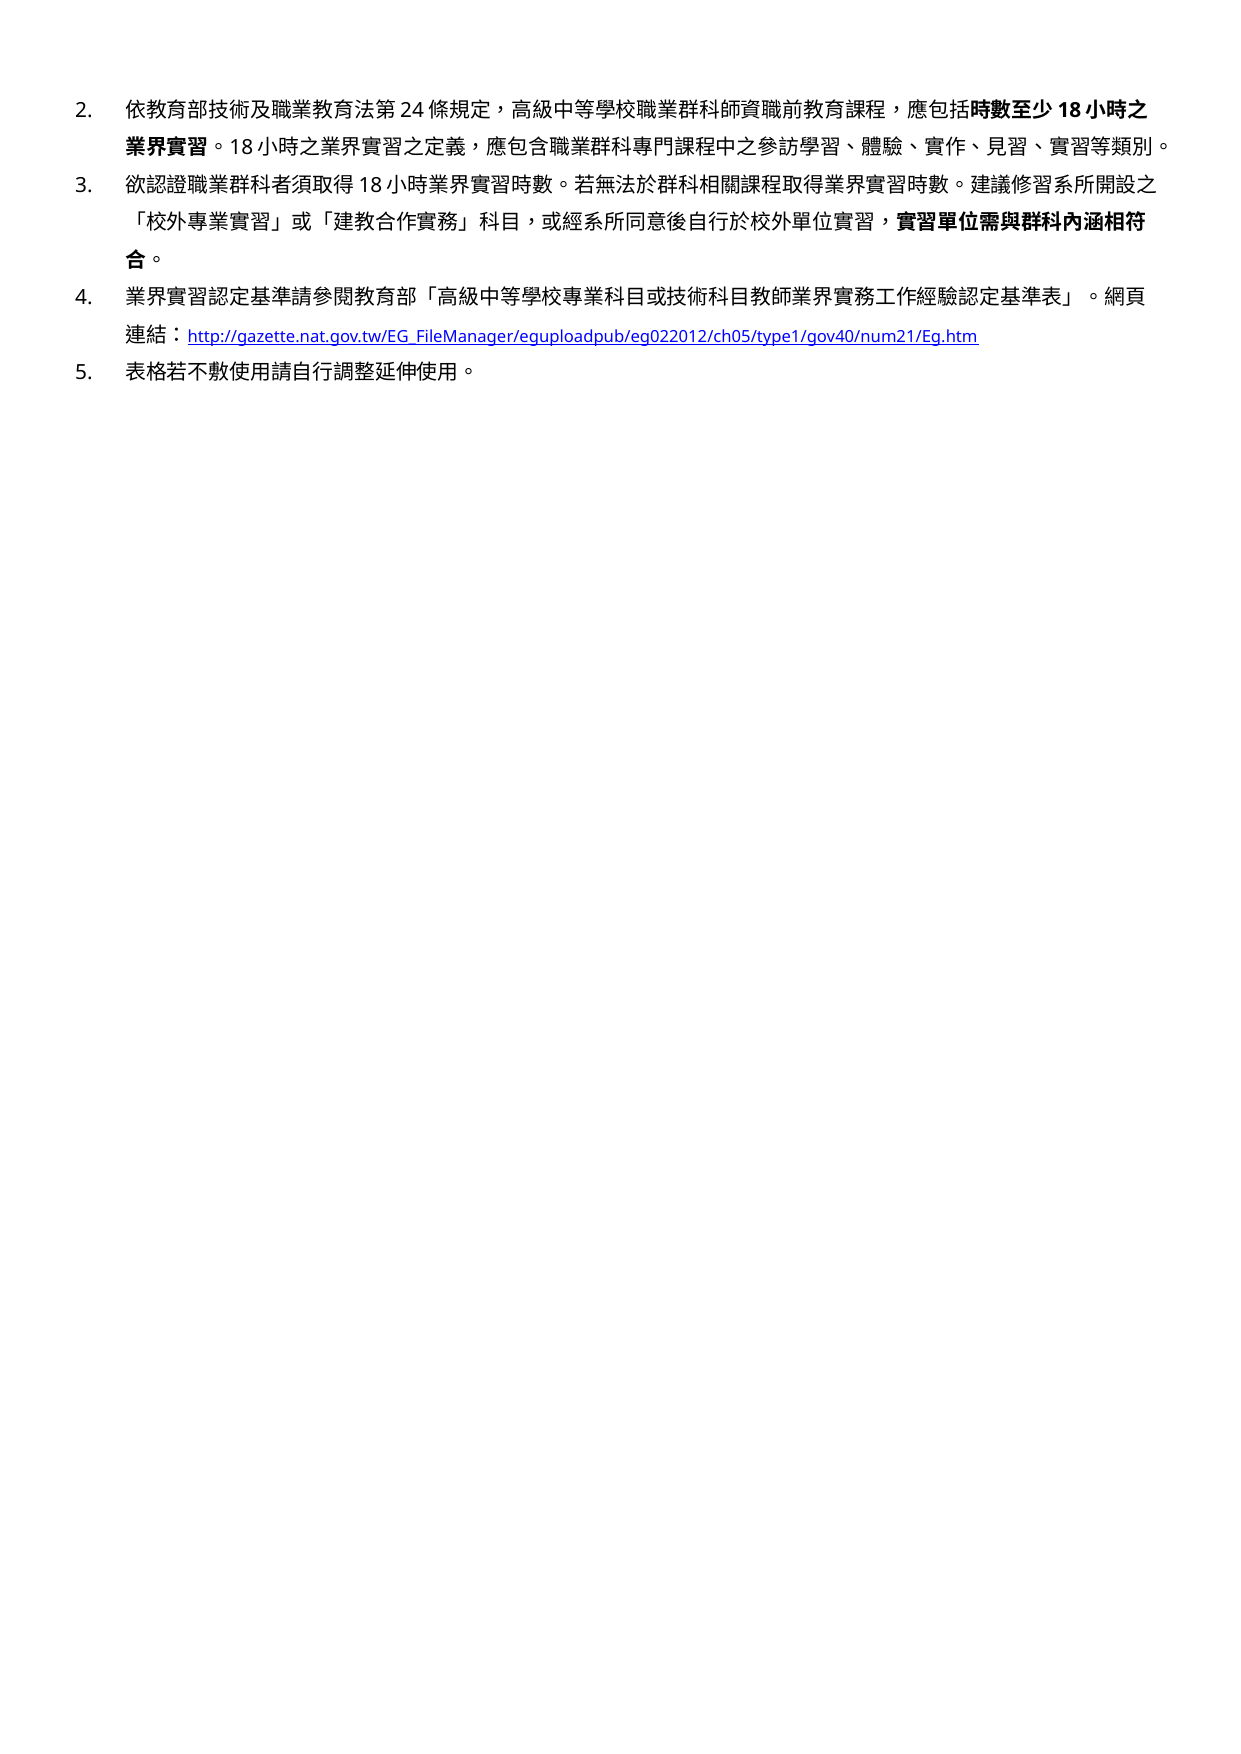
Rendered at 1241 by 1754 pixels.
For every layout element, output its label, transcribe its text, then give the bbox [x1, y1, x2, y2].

list 欲認證職業群科者須取得18小時業界實習時數。若無法於群科相關課程取得業界實習時數。建議修習系所開設之「校外專業實習」或「建教合作實務」科目，或經系所同意後自行於校外單位實習，實習單位需與群科內涵相符合。 [75, 164, 1165, 277]
list 表格若不敷使用請自行調整延伸使用。 [75, 352, 1165, 389]
list 依教育部技術及職業教育法第24條規定，高級中等學校職業群科師資職前教育課程，應包括時數至少18小時之業界實習。18小時之業界實習之定義，應包含職業群科專門課程中之參訪學習、體驗、實作、見習、實習等類別。 [75, 89, 1165, 164]
list 業界實習認定基準請參閱教育部「高級中等學校專業科目或技術科目教師業界實務工作經驗認定基準表」。網頁連結：http://gazette.nat.gov.tw/EG_FileManager/eguploadpub/eg022012/ch05/type1/gov40/num21/Eg.htm [75, 277, 1165, 352]
